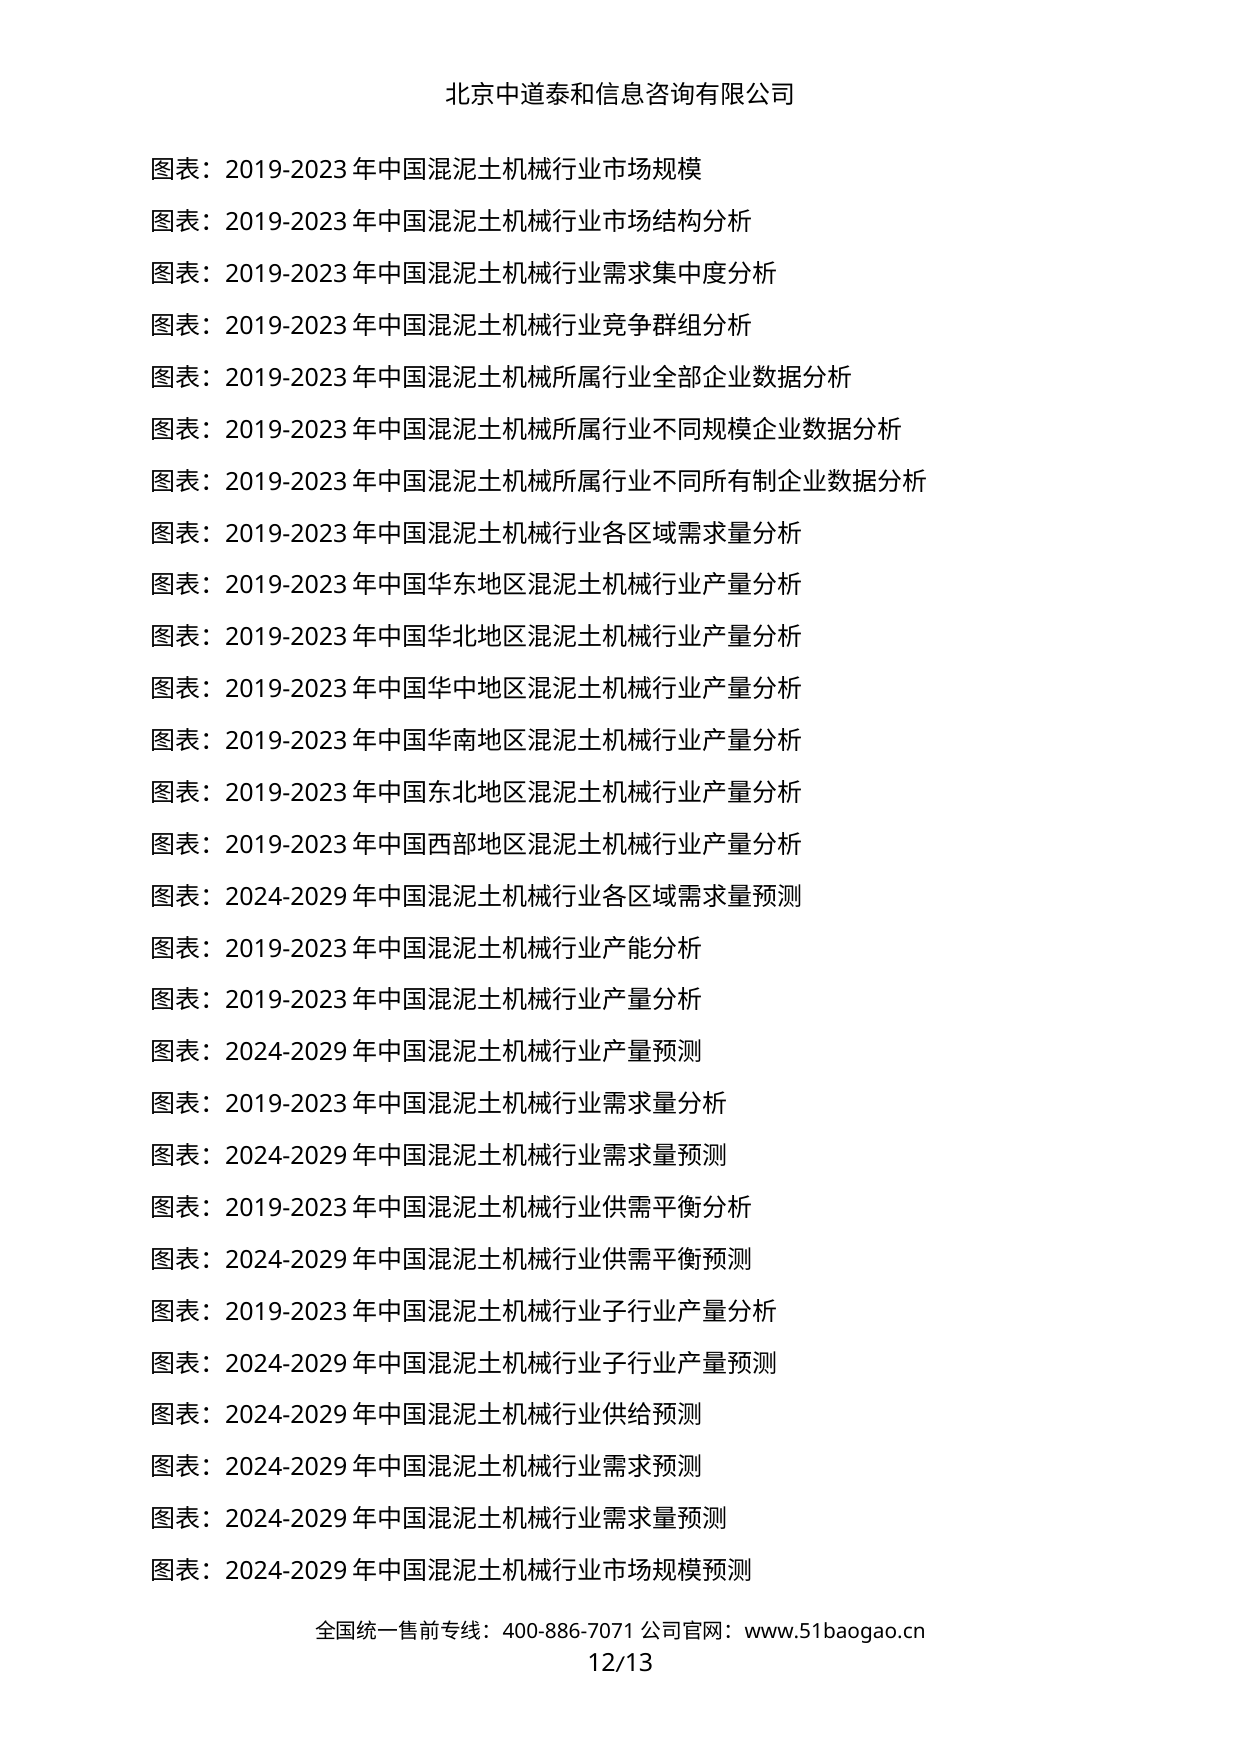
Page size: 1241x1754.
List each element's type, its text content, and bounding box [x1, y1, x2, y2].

text 图表：2019-2023年中国混泥土机械行业产量分析 [150, 980, 1090, 1016]
text 图表：2019-2023年中国混泥土机械所属行业不同规模企业数据分析 [150, 409, 1090, 446]
text 图表：2019-2023年中国混泥土机械行业产能分析 [150, 928, 1090, 964]
text 图表：2024-2029年中国混泥土机械行业子行业产量预测 [150, 1343, 1090, 1379]
text 图表：2019-2023年中国混泥土机械行业各区域需求量分析 [150, 513, 1090, 549]
text 图表：2019-2023年中国混泥土机械行业竞争群组分析 [150, 306, 1090, 342]
text 图表：2019-2023年中国混泥土机械行业市场结构分析 [150, 202, 1090, 238]
text 图表：2019-2023年中国混泥土机械行业市场规模 [150, 150, 1090, 186]
text 图表：2019-2023年中国混泥土机械所属行业全部企业数据分析 [150, 357, 1090, 394]
text 图表：2019-2023年中国西部地区混泥土机械行业产量分析 [150, 824, 1090, 861]
text 图表：2019-2023年中国混泥土机械所属行业不同所有制企业数据分析 [150, 461, 1090, 497]
text 图表：2019-2023年中国华北地区混泥土机械行业产量分析 [150, 617, 1090, 653]
text 图表：2019-2023年中国东北地区混泥土机械行业产量分析 [150, 772, 1090, 809]
text 图表：2024-2029年中国混泥土机械行业各区域需求量预测 [150, 876, 1090, 912]
text 图表：2019-2023年中国华南地区混泥土机械行业产量分析 [150, 721, 1090, 757]
text 图表：2024-2029年中国混泥土机械行业供需平衡预测 [150, 1239, 1090, 1276]
text 图表：2019-2023年中国混泥土机械行业需求集中度分析 [150, 254, 1090, 290]
text 图表：2019-2023年中国混泥土机械行业需求量分析 [150, 1084, 1090, 1120]
text 图表：2019-2023年中国华中地区混泥土机械行业产量分析 [150, 669, 1090, 705]
text 图表：2024-2029年中国混泥土机械行业需求预测 [150, 1447, 1090, 1483]
text 图表：2024-2029年中国混泥土机械行业需求量预测 [150, 1136, 1090, 1172]
text 图表：2024-2029年中国混泥土机械行业供给预测 [150, 1395, 1090, 1431]
text 图表：2019-2023年中国混泥土机械行业供需平衡分析 [150, 1187, 1090, 1224]
text 图表：2024-2029年中国混泥土机械行业市场规模预测 [150, 1551, 1090, 1587]
text 图表：2019-2023年中国混泥土机械行业子行业产量分析 [150, 1291, 1090, 1327]
text 图表：2024-2029年中国混泥土机械行业产量预测 [150, 1032, 1090, 1068]
text 图表：2024-2029年中国混泥土机械行业需求量预测 [150, 1499, 1090, 1535]
text 图表：2019-2023年中国华东地区混泥土机械行业产量分析 [150, 565, 1090, 601]
